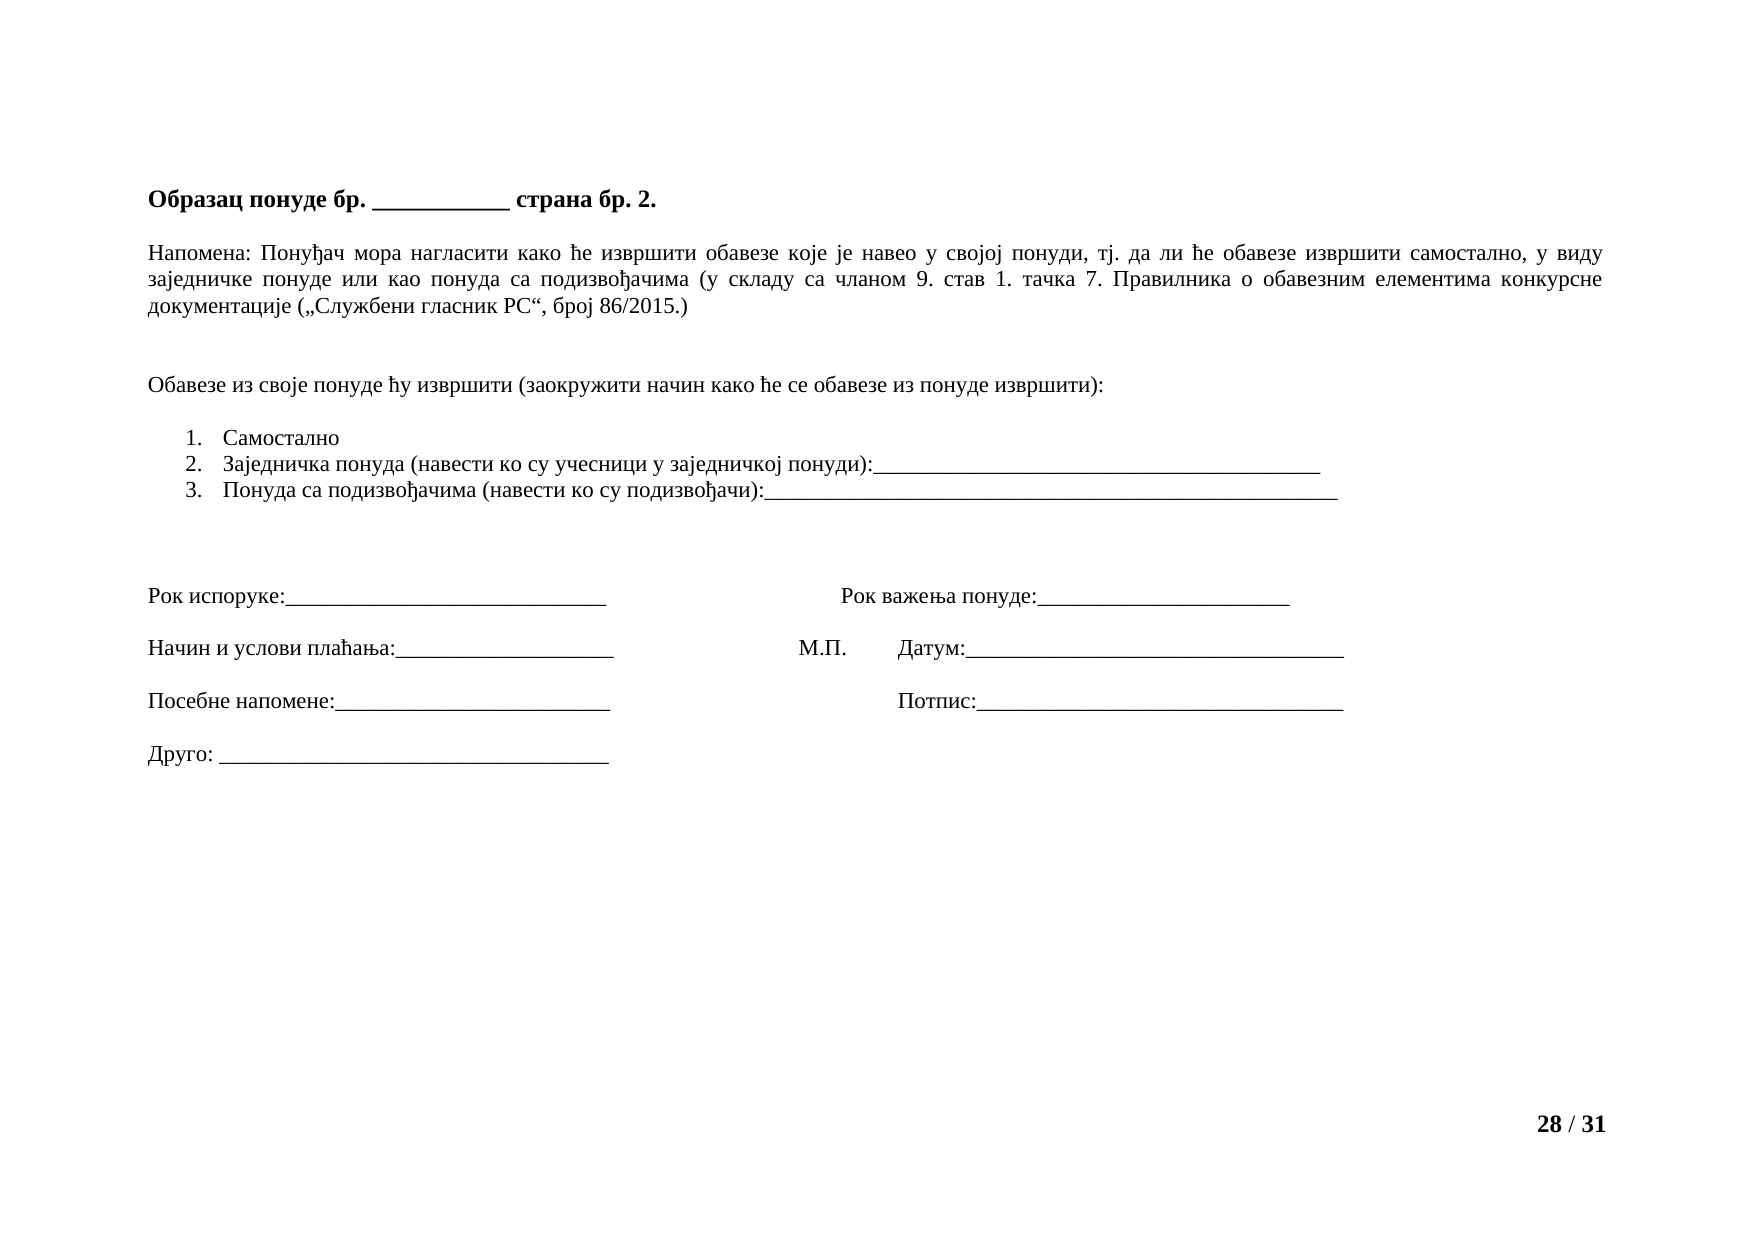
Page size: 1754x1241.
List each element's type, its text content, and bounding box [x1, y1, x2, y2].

list Самостално [185, 424, 1606, 450]
text Начин и услови плаћања:___________________ М.П. Датум:_________________________________ [148, 634, 1606, 661]
text Посебне напомене:________________________ Потпис:________________________________ [148, 687, 1606, 713]
text Друго: __________________________________ [148, 740, 1606, 766]
list Заједничка понуда (навести ко су учесници у заједничкој понуди):_______________________________________ [185, 450, 1606, 476]
text Образац понуде бр. ___________ страна бр. 2. [148, 184, 1606, 213]
text Обавезе из своје понуде ћу извршити (заокружити начин како ће се обавезе из понуде извршити): [148, 371, 1606, 397]
text Рок испоруке:____________________________ Рок важења понуде:______________________ [148, 582, 1606, 608]
list Понуда са подизвођачима (навести ко су подизвођачи):__________________________________________________ [185, 476, 1606, 503]
text Напомена: Понуђач мора нагласити како ће извршити обавезе које је навео у својој понуди, тј. да ли ће обавезе извршити самостално, у виду заједничке понуде или као понуда са подизвођачима (у складу са чланом 9. став 1. тачка 7. Правилника о обавезним елементима конкурсне документације („Службени гласник РС“, број 86/2015.) [148, 239, 1606, 318]
